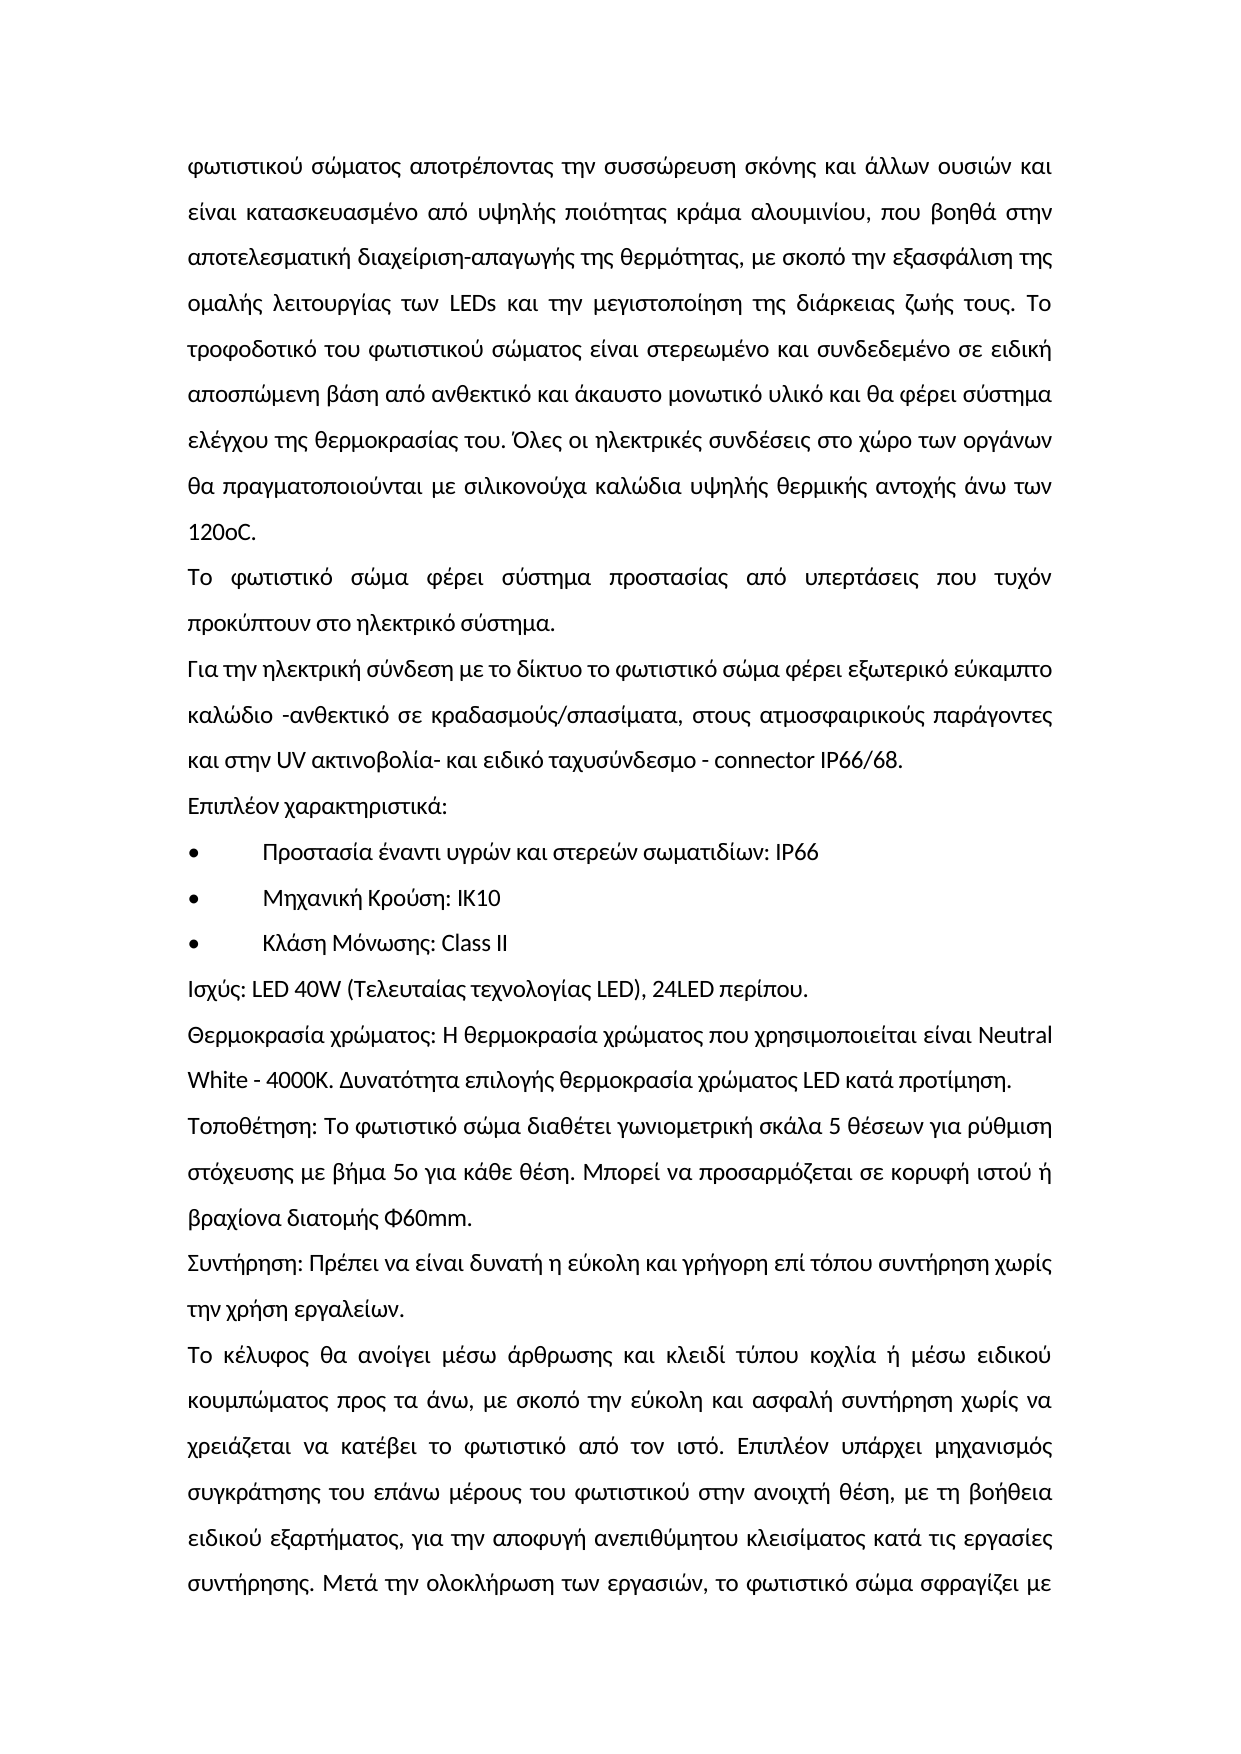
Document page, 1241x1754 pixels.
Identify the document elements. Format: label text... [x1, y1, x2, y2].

text Συντήρηση: Πρέπει να είναι δυνατή η εύκολη και γρήγορη επί τόπου συντήρηση χωρίς την χρήση εργαλείων. [187, 1247, 1053, 1324]
text Το φωτιστικό σώμα φέρει σύστημα προστασίας από υπερτάσεις που τυχόν προκύπτουν στο ηλεκτρικό σύστημα. [187, 562, 1053, 638]
text Για την ηλεκτρική σύνδεση με το δίκτυο το φωτιστικό σώμα φέρει εξωτερικό εύκαμπτο καλώδιο -ανθεκτικό σε κραδασμούς/σπασίματα, στους ατμοσφαιρικούς παράγοντες και στην UV ακτινοβολία- και ειδικό ταχυσύνδεσμο - connector IP66/68. [187, 653, 1053, 775]
text Τοποθέτηση: Το φωτιστικό σώμα διαθέτει γωνιομετρική σκάλα 5 θέσεων για ρύθμιση στόχευσης με βήμα 5o για κάθε θέση. Μπορεί να προσαρμόζεται σε κορυφή ιστού ή βραχίονα διατομής Φ60mm. [187, 1110, 1053, 1232]
text • Προστασία έναντι υγρών και στερεών σωματιδίων: IP66 [187, 836, 1053, 866]
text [187, 150, 1053, 546]
text Θερμοκρασία χρώματος: Η θερμοκρασία χρώματος που χρησιμοποιείται είναι Neutral White - 4000K. Δυνατότητα επιλογής θερμοκρασία χρώματος LED κατά προτίμηση. [187, 1019, 1053, 1095]
text • Κλάση Μόνωσης: Class II [187, 927, 1053, 958]
text Ισχύς: LED 40W (Τελευταίας τεχνολογίας LED), 24LED περίπου. [187, 973, 1053, 1004]
text • Μηχανική Κρούση: ΙΚ10 [187, 882, 1053, 912]
text Επιπλέον χαρακτηριστικά: [187, 790, 1053, 821]
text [187, 1339, 1053, 1598]
